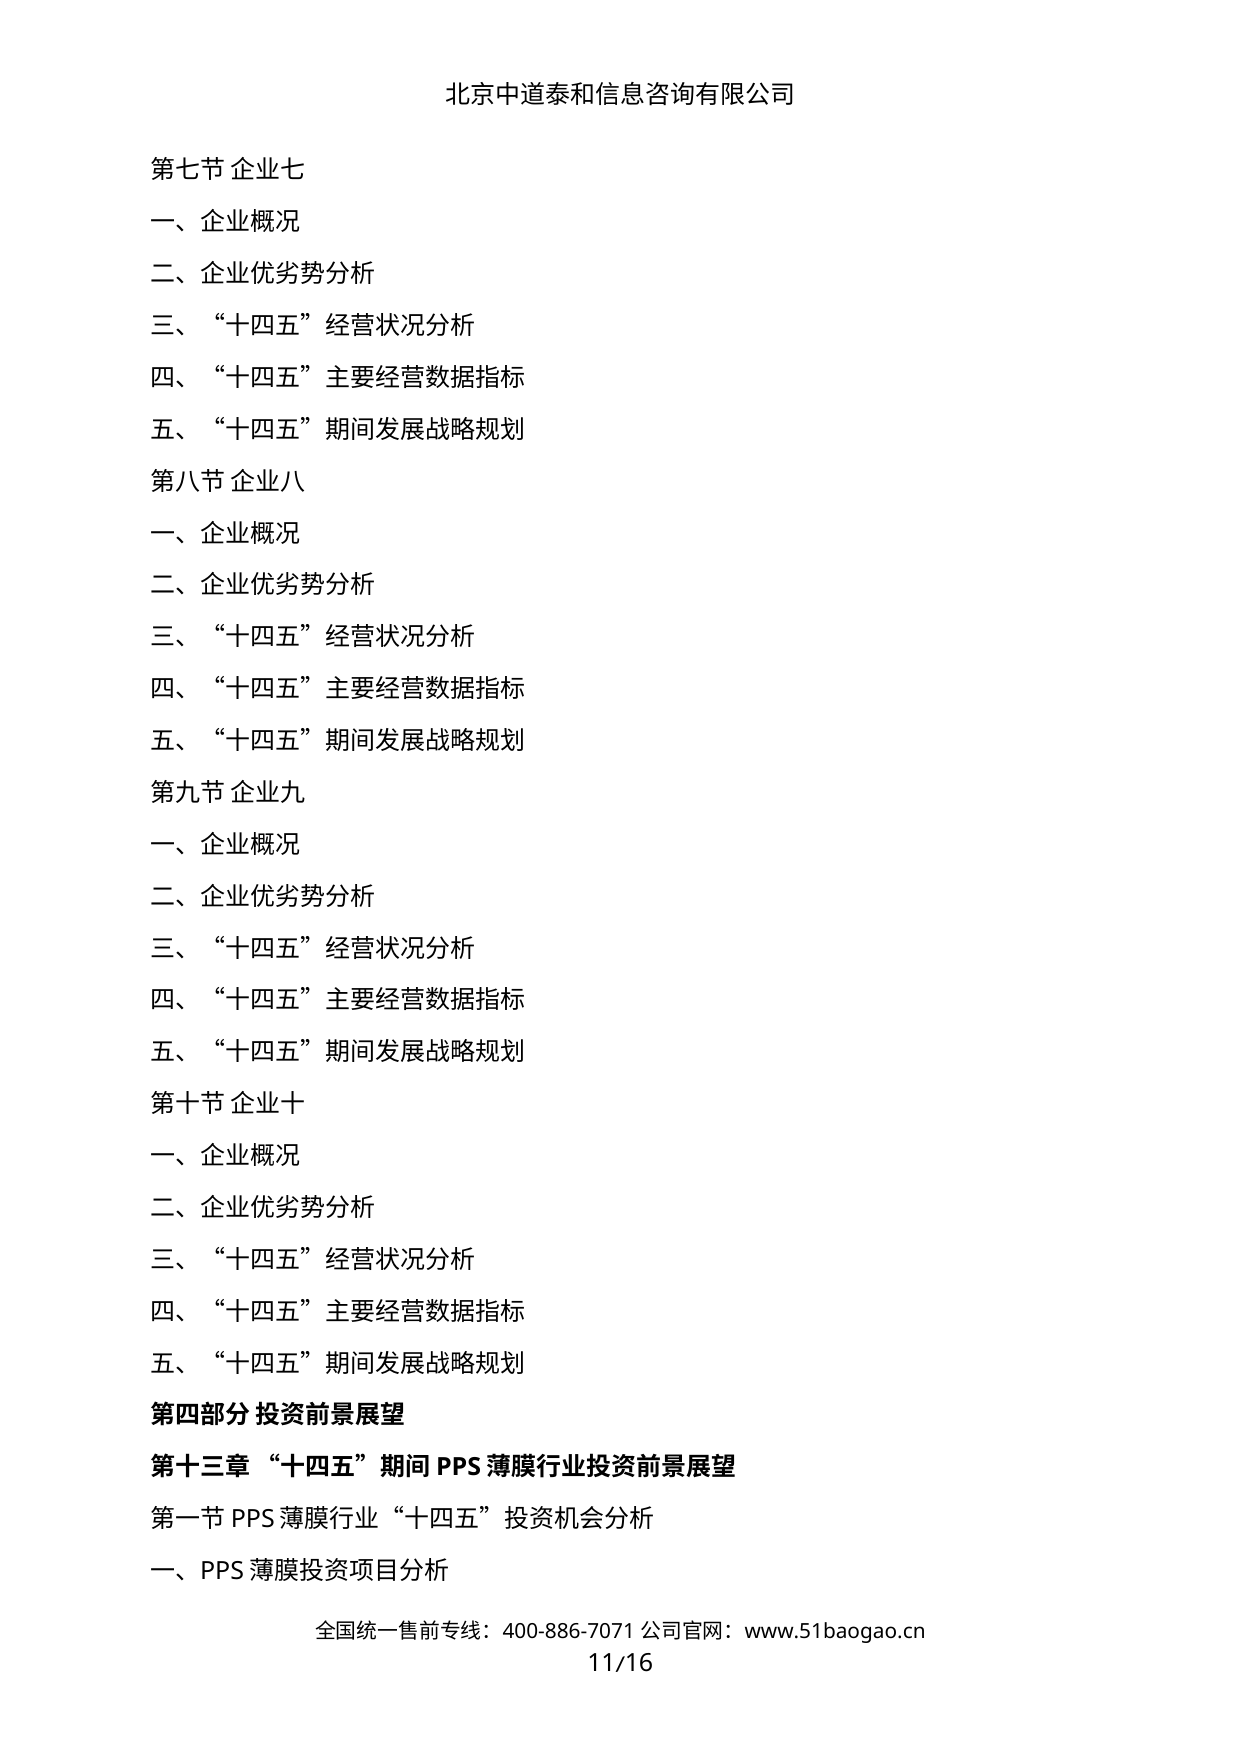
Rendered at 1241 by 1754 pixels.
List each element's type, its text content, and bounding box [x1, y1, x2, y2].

text 第十节 企业十 [150, 1084, 1090, 1120]
text 第十三章 “十四五”期间PPS薄膜行业投资前景展望 [150, 1447, 1090, 1483]
text 二、企业优劣势分析 [150, 876, 1090, 912]
text 一、企业概况 [150, 824, 1090, 861]
text 五、“十四五”期间发展战略规划 [150, 1032, 1090, 1068]
text 五、“十四五”期间发展战略规划 [150, 1343, 1090, 1379]
text 三、“十四五”经营状况分析 [150, 306, 1090, 342]
text 二、企业优劣势分析 [150, 254, 1090, 290]
text 三、“十四五”经营状况分析 [150, 1239, 1090, 1276]
text 四、“十四五”主要经营数据指标 [150, 669, 1090, 705]
text 第八节 企业八 [150, 461, 1090, 497]
text 第四部分 投资前景展望 [150, 1395, 1090, 1431]
text 一、PPS薄膜投资项目分析 [150, 1551, 1090, 1587]
text 四、“十四五”主要经营数据指标 [150, 1291, 1090, 1327]
text 一、企业概况 [150, 1136, 1090, 1172]
text 第一节 PPS薄膜行业“十四五”投资机会分析 [150, 1499, 1090, 1535]
text 第七节 企业七 [150, 150, 1090, 186]
text 一、企业概况 [150, 513, 1090, 549]
text 第九节 企业九 [150, 772, 1090, 809]
text 五、“十四五”期间发展战略规划 [150, 409, 1090, 446]
text 三、“十四五”经营状况分析 [150, 928, 1090, 964]
text 五、“十四五”期间发展战略规划 [150, 721, 1090, 757]
text 一、企业概况 [150, 202, 1090, 238]
text 四、“十四五”主要经营数据指标 [150, 980, 1090, 1016]
text 二、企业优劣势分析 [150, 565, 1090, 601]
text 三、“十四五”经营状况分析 [150, 617, 1090, 653]
text 四、“十四五”主要经营数据指标 [150, 357, 1090, 394]
text 二、企业优劣势分析 [150, 1187, 1090, 1224]
